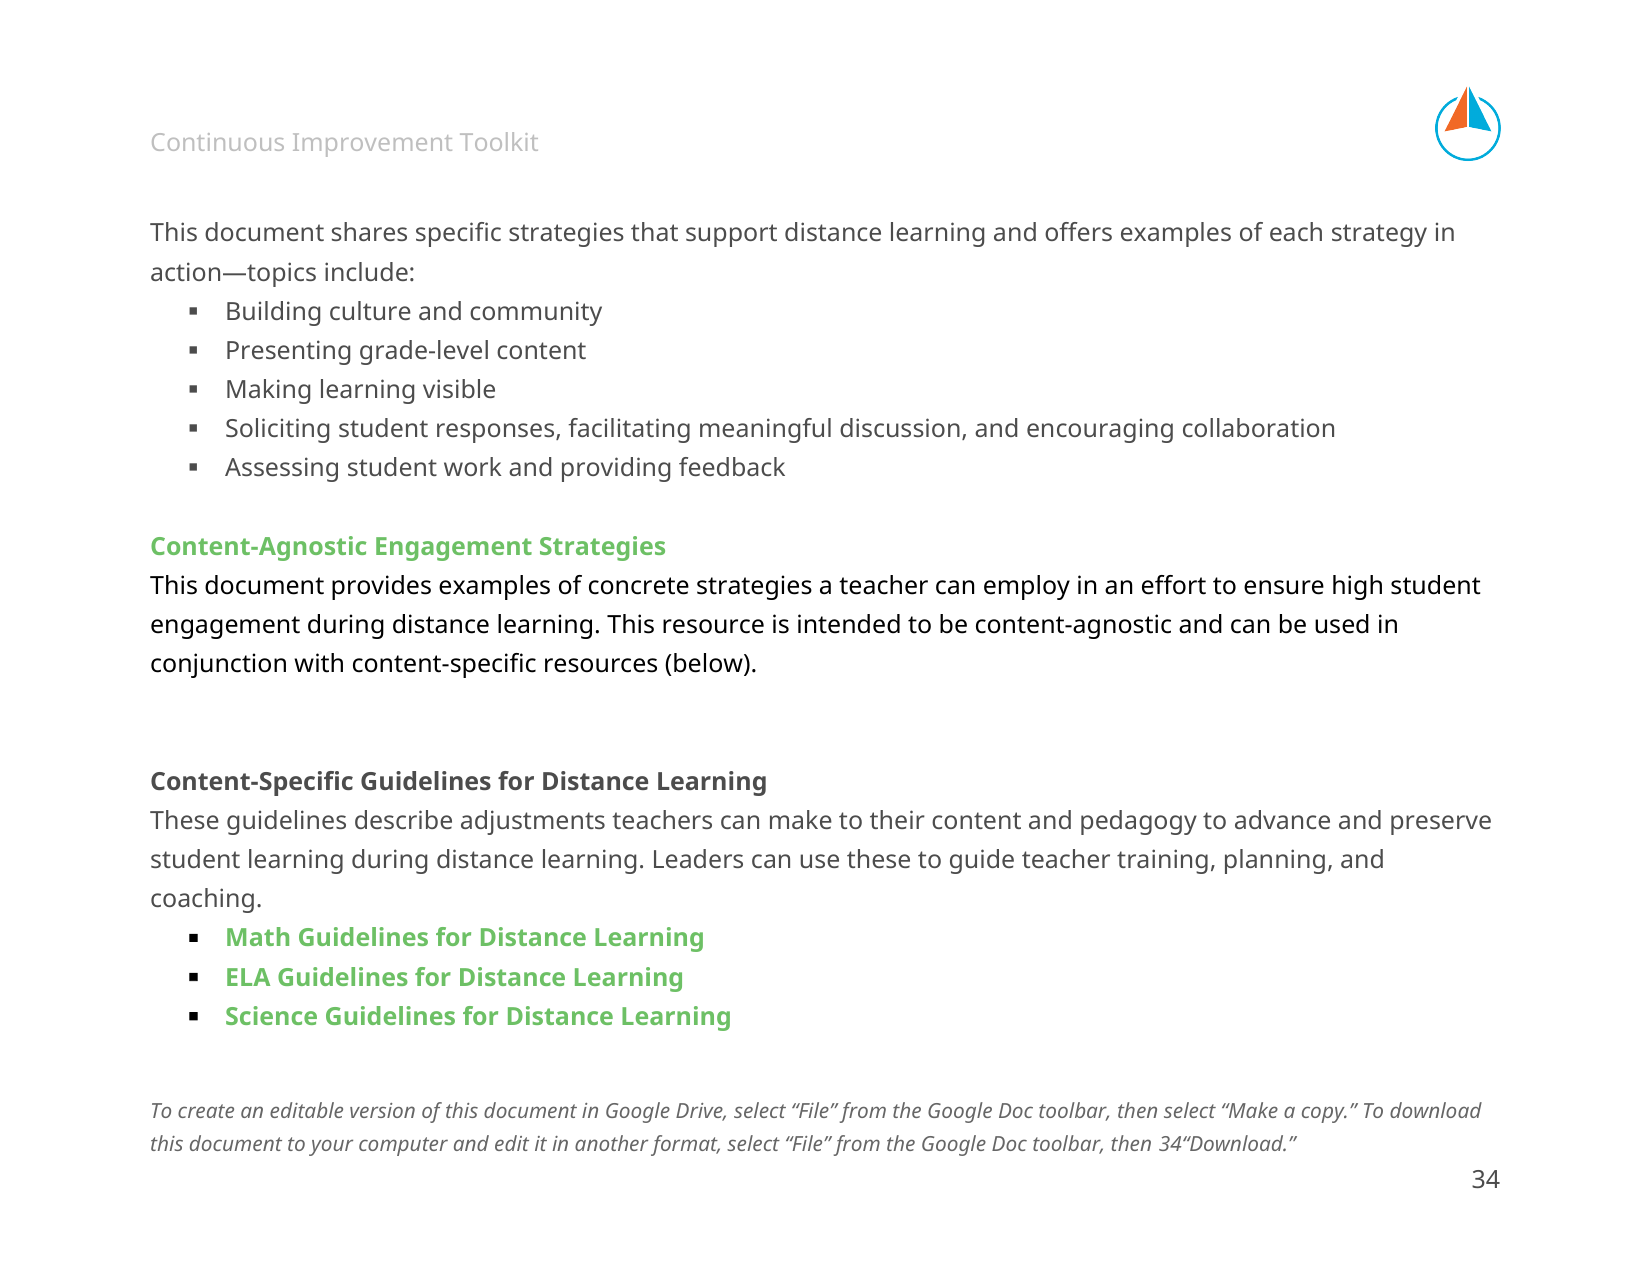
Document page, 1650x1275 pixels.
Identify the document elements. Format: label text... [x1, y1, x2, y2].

list Soliciting student responses, facilitating meaningful discussion, and encouraging collaboration [187, 411, 1500, 445]
list Math Guidelines for Distance Learning [187, 920, 1500, 954]
list Building culture and community [187, 293, 1500, 327]
picture [1435, 86, 1510, 162]
list ELA Guidelines for Distance Learning [187, 959, 1500, 993]
text This document shares specific strategies that support distance learning and offers examples of each strategy in action—topics include: [150, 215, 1500, 288]
list Making learning visible [187, 372, 1500, 406]
list Presenting grade-level content [187, 332, 1500, 367]
text This document provides examples of concrete strategies a teacher can employ in an effort to ensure high student engagement during distance learning. This resource is intended to be content-agnostic and can be used in conjunction with content-specific resources (below). [150, 567, 1500, 680]
text These guidelines describe adjustments teachers can make to their content and pedagogy to advance and preserve student learning during distance learning. Leaders can use these to guide teacher training, planning, and coaching. [150, 802, 1500, 915]
picture [1435, 137, 1463, 162]
text Content-Specific Guidelines for Distance Learning [150, 763, 1500, 797]
list Science Guidelines for Distance Learning [187, 998, 1500, 1032]
text Content-Agnostic Engagement Strategies [150, 528, 1500, 562]
list Assessing student work and providing feedback [187, 450, 1500, 484]
